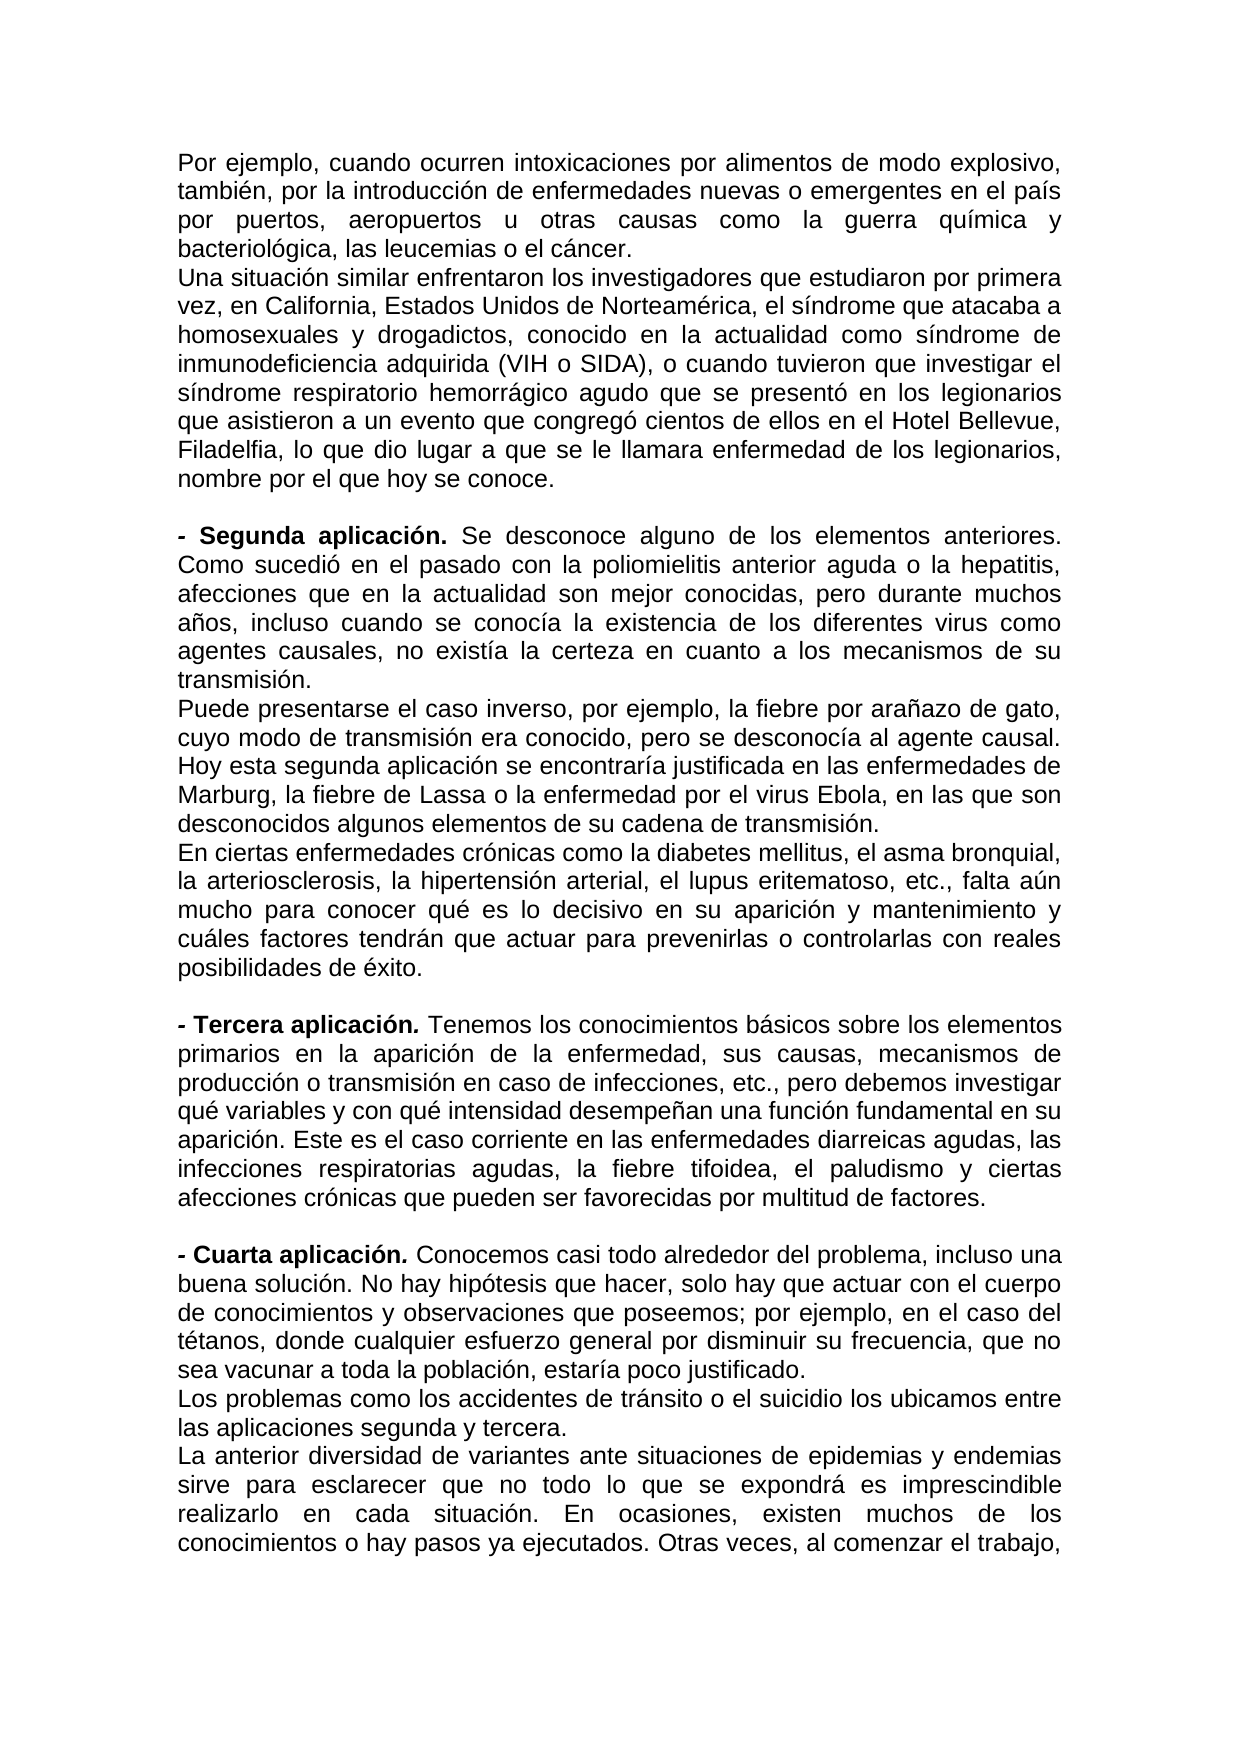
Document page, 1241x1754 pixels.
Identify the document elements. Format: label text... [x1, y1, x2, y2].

text - Segunda aplicación. Se desconoce alguno de los elementos anteriores. Como sucedió en el pasado con la poliomielitis anterior aguda o la hepatitis, afecciones que en la actualidad son mejor conocidas, pero durante muchos años, incluso cuando se conocía la existencia de los diferentes virus como agentes causales, no existía la certeza en cuanto a los mecanismos de su transmisión. [177, 521, 1063, 694]
text Puede presentarse el caso inverso, por ejemplo, la fiebre por arañazo de gato, cuyo modo de transmisión era conocido, pero se desconocía al agente causal. Hoy esta segunda aplicación se encontraría justificada en las enfermedades de Marburg, la fiebre de Lassa o la enfermedad por el virus Ebola, en las que son desconocidos algunos elementos de su cadena de transmisión. [177, 694, 1063, 838]
text Los problemas como los accidentes de tránsito o el suicidio los ubicamos entre las aplicaciones segunda y tercera. [177, 1384, 1063, 1441]
text En ciertas enfermedades crónicas como la diabetes mellitus, el asma bronquial, la arteriosclerosis, la hipertensión arterial, el lupus eritematoso, etc., falta aún mucho para conocer qué es lo decisivo en su aparición y mantenimiento y cuáles factores tendrán que actuar para prevenirlas o controlarlas con reales posibilidades de éxito. [177, 838, 1063, 981]
text - Tercera aplicación. Tenemos los conocimientos básicos sobre los elementos primarios en la aparición de la enfermedad, sus causas, mecanismos de producción o transmisión en caso de infecciones, etc., pero debemos investigar qué variables y con qué intensidad desempeñan una función fundamental en su aparición. Este es el caso corriente en las enfermedades diarreicas agudas, las infecciones respiratorias agudas, la fiebre tifoidea, el paludismo y ciertas afecciones crónicas que pueden ser favorecidas por multitud de factores. [177, 1010, 1063, 1211]
text - Cuarta aplicación. Conocemos casi todo alrededor del problema, incluso una buena solución. No hay hipótesis que hacer, solo hay que actuar con el cuerpo de conocimientos y observaciones que poseemos; por ejemplo, en el caso del tétanos, donde cualquier esfuerzo general por disminuir su frecuencia, que no sea vacunar a toda la población, estaría poco justificado. [177, 1240, 1063, 1384]
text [177, 148, 1063, 263]
text Una situación similar enfrentaron los investigadores que estudiaron por primera vez, en California, Estados Unidos de Norteamérica, el síndrome que atacaba a homosexuales y drogadictos, conocido en la actualidad como síndrome de inmunodeficiencia adquirida (VIH o SIDA), o cuando tuvieron que investigar el síndrome respiratorio hemorrágico agudo que se presentó en los legionarios que asistieron a un evento que congregó cientos de ellos en el Hotel Bellevue, Filadelfia, lo que dio lugar a que se le llamara enfermedad de los legionarios, nombre por el que hoy se conoce. [177, 263, 1063, 493]
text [177, 1441, 1063, 1556]
